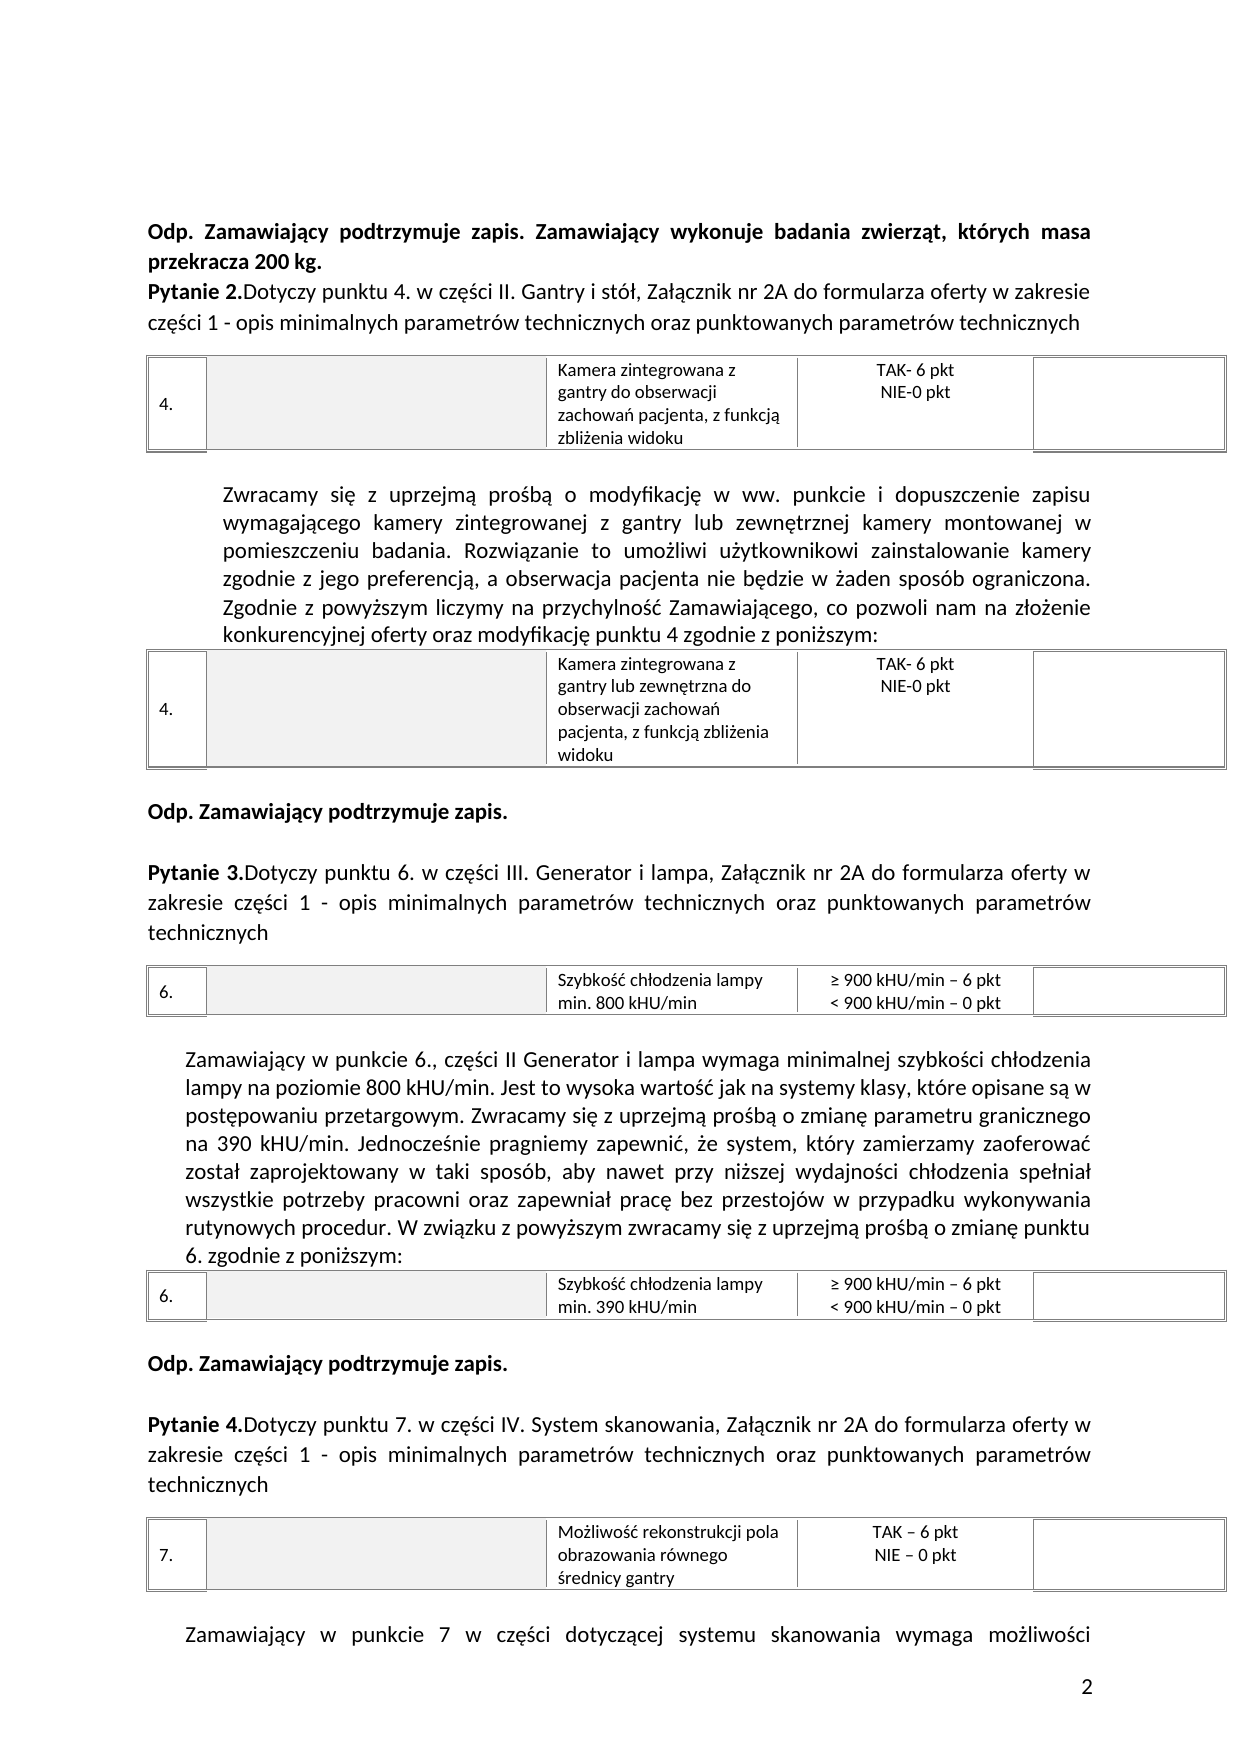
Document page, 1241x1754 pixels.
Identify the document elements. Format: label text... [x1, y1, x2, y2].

table_header [207, 356, 546, 449]
table_header ≥ 900 kHU/min – 6 pkt ˂ 900 kHU/min – 0 pkt [797, 966, 1034, 1014]
table_header ≥ 900 kHU/min – 6 pkt ˂ 900 kHU/min – 0 pkt [797, 1271, 1034, 1318]
table_header [1034, 358, 1224, 449]
table_header [207, 1518, 546, 1589]
text Pytanie 3.Dotyczy punktu 6. w części III. Generator i lampa, Załącznik nr 2A do formularza oferty w zakresie części 1 - opis minimalnych parametrów technicznych oraz punktowanych parametrów technicznych [148, 858, 1092, 946]
table_header 4. [149, 358, 206, 449]
table_header [1034, 1520, 1224, 1589]
table_header 7. [149, 1520, 206, 1589]
table_header Kamera zintegrowana z gantry lub zewnętrzna do obserwacji zachowań pacjenta, z funkcją zbliżenia widoku [546, 650, 797, 766]
table_header [207, 650, 546, 766]
text Odp. Zamawiający podtrzymuje zapis. [148, 1349, 1092, 1378]
text Odp. Zamawiający podtrzymuje zapis. [148, 797, 1092, 826]
text Odp. Zamawiający podtrzymuje zapis. Zamawiający wykonuje badania zwierząt, których masa przekracza 200 kg. [148, 217, 1092, 275]
table_header 6. [149, 1273, 206, 1318]
table_header 4. [149, 652, 206, 766]
text Zamawiający w punkcie 6., części II Generator i lampa wymaga minimalnej szybkości chłodzenia lampy na poziomie 800 kHU/min. Jest to wysoka wartość jak na systemy klasy, które opisane są w postępowaniu przetargowym. Zwracamy się z uprzejmą prośbą o zmianę parametru granicznego na 390 kHU/min. Jednocześnie pragniemy zapewnić, że system, który zamierzamy zaoferować został zaprojektowany w taki sposób, aby nawet przy niższej wydajności chłodzenia spełniał wszystkie potrzeby pracowni oraz zapewniał pracę bez przestojów w przypadku wykonywania rutynowych procedur. W związku z powyższym zwracamy się z uprzejmą prośbą o zmianę punktu 6. zgodnie z poniższym: [185, 1045, 1092, 1269]
table_header Szybkość chłodzenia lampy min. 390 kHU/min [546, 1271, 797, 1318]
table_header [1034, 968, 1224, 1014]
text Zwracamy się z uprzejmą prośbą o modyfikację w ww. punkcie i dopuszczenie zapisu wymagającego kamery zintegrowanej z gantry lub zewnętrznej kamery montowanej w pomieszczeniu badania. Rozwiązanie to umożliwi użytkownikowi zainstalowanie kamery zgodnie z jego preferencją, a obserwacja pacjenta nie będzie w żaden sposób ograniczona. Zgodnie z powyższym liczymy na przychylność Zamawiającego, co pozwoli nam na złożenie konkurencyjnej oferty oraz modyfikację punktu 4 zgodnie z poniższym: [223, 481, 1092, 649]
table_header Szybkość chłodzenia lampy min. 800 kHU/min [546, 966, 797, 1014]
table_header [207, 1271, 546, 1318]
table_header Możliwość rekonstrukcji pola obrazowania równego średnicy gantry [546, 1518, 797, 1589]
text Pytanie 2.Dotyczy punktu 4. w części II. Gantry i stół, Załącznik nr 2A do formularza oferty w zakresie części 1 - opis minimalnych parametrów technicznych oraz punktowanych parametrów technicznych [148, 277, 1092, 336]
table_header TAK- 6 pkt NIE-0 pkt [797, 650, 1034, 766]
table_header [1034, 1273, 1224, 1318]
table_header [207, 966, 546, 1014]
table_header Kamera zintegrowana z gantry do obserwacji zachowań pacjenta, z funkcją zbliżenia widoku [546, 356, 797, 449]
table_header TAK- 6 pkt NIE-0 pkt [797, 356, 1034, 449]
text Pytanie 4.Dotyczy punktu 7. w części IV. System skanowania, Załącznik nr 2A do formularza oferty w zakresie części 1 - opis minimalnych parametrów technicznych oraz punktowanych parametrów technicznych [148, 1410, 1092, 1498]
table_header 6. [149, 968, 206, 1014]
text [185, 1620, 1092, 1648]
table_header [1034, 652, 1224, 766]
table_header TAK – 6 pkt NIE – 0 pkt [797, 1518, 1034, 1589]
